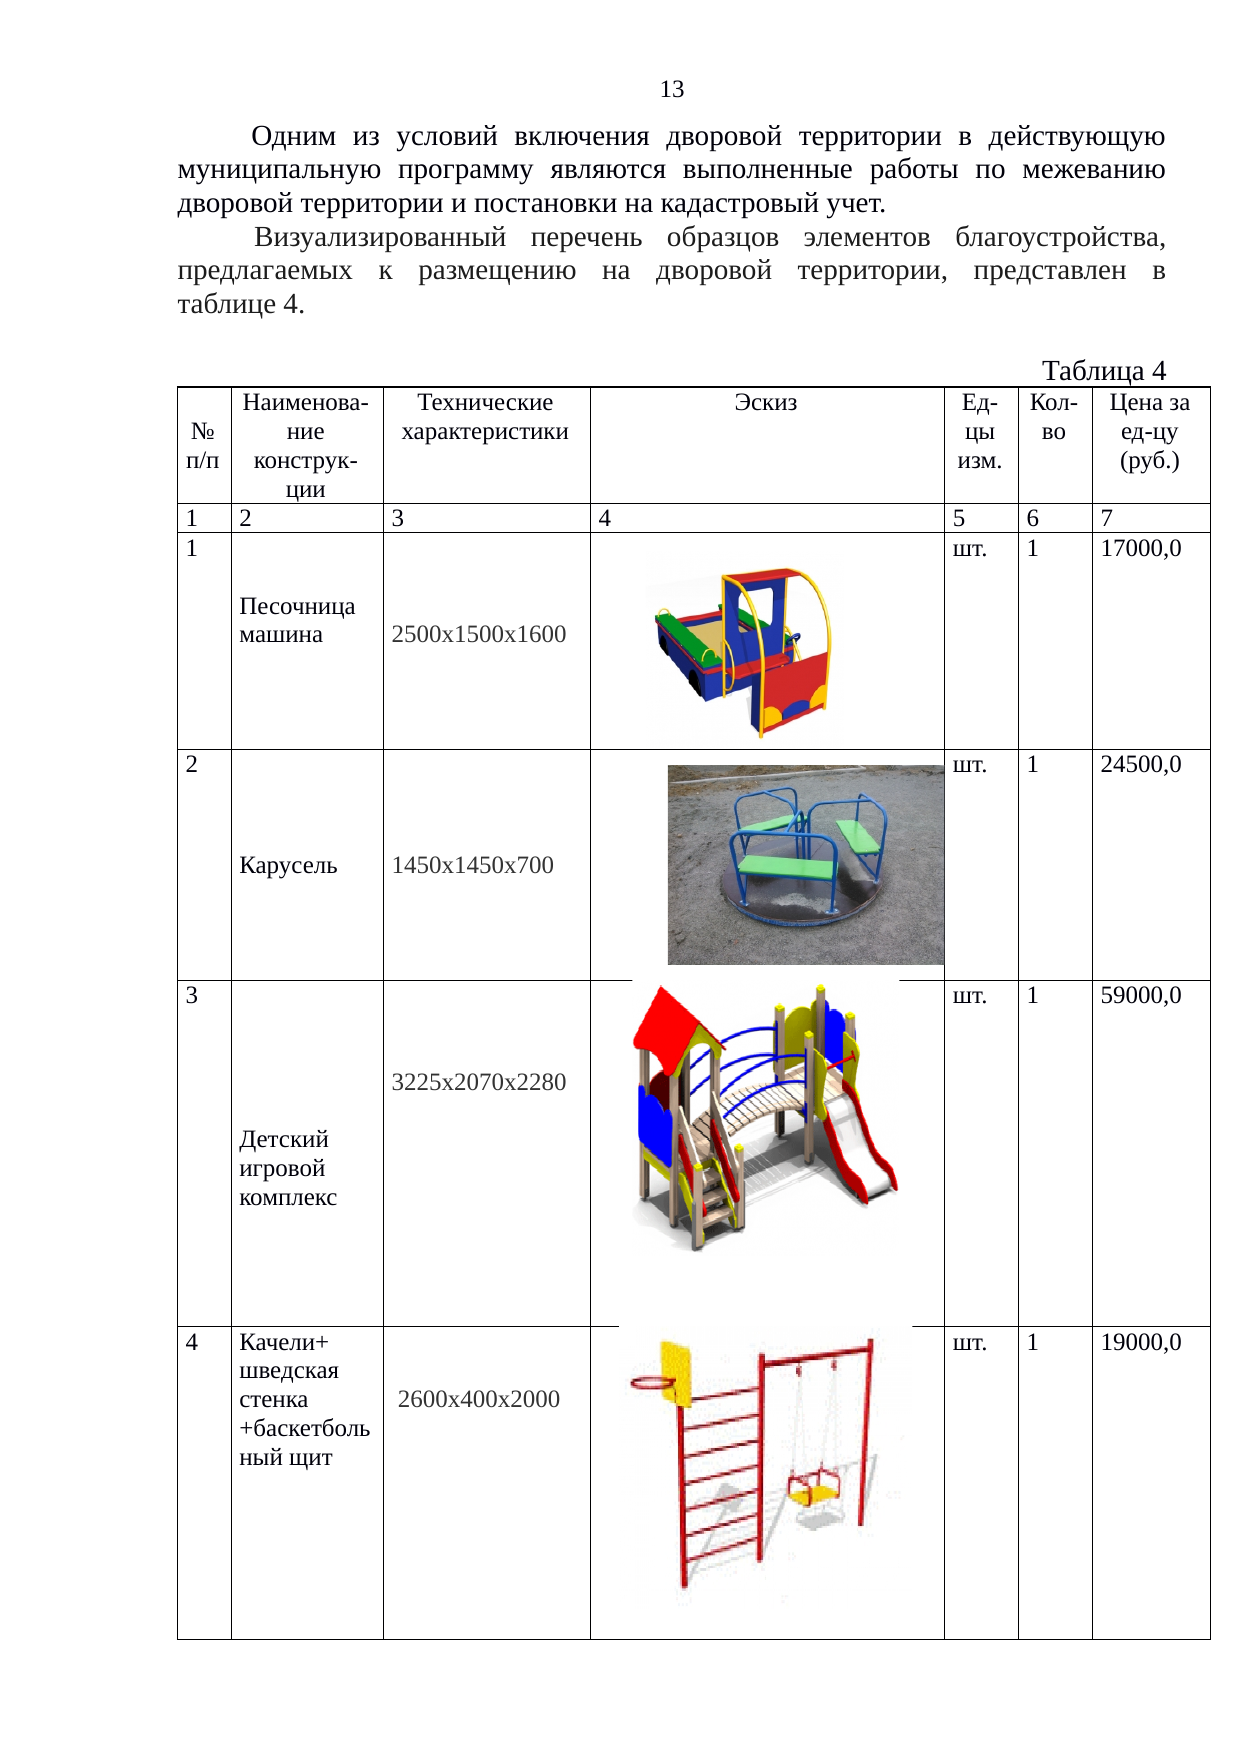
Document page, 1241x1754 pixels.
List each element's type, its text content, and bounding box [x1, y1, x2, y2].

table_cell 17000,0 [1093, 533, 1210, 748]
table_cell [591, 750, 944, 979]
table_cell шт. [945, 533, 1018, 748]
picture [667, 765, 945, 965]
table_cell шт. [945, 1327, 1018, 1639]
table_cell 1 [1019, 750, 1092, 979]
table_cell 7 [1093, 504, 1210, 532]
table_cell [591, 981, 944, 1326]
text Визуализированный перечень образцов элементов благоустройства, предлагаемых к размещению на дворовой территории, представлен в таблице 4. [177, 219, 1167, 319]
table_cell Карусель [232, 750, 383, 979]
table_cell [591, 533, 944, 748]
table_cell шт. [945, 981, 1018, 1326]
table_header Кол-во [1019, 388, 1092, 502]
table_cell [591, 1327, 944, 1639]
table_cell 24500,0 [1093, 750, 1210, 979]
table_header Эскиз [591, 388, 944, 502]
table_cell 4 [591, 504, 944, 532]
table_cell Песочница машина [232, 533, 383, 748]
table_cell 2 [232, 504, 383, 532]
picture [619, 1326, 913, 1609]
text Таблица 4 [177, 353, 1167, 386]
table_cell 1 [1019, 533, 1092, 748]
table_cell 6 [1019, 504, 1092, 532]
table_cell 1450х1450х700 [384, 750, 590, 979]
table_cell 1 [178, 504, 231, 532]
table_cell 5 [945, 504, 1018, 532]
table_cell Детский игровой комплекс [232, 981, 383, 1326]
table_cell Качели+ шведская стенка +баскетбольный щит [232, 1327, 383, 1639]
table_cell 1 [1019, 1327, 1092, 1639]
table_cell 19000,0 [1093, 1327, 1210, 1639]
table_cell 1 [1019, 981, 1092, 1326]
table_header Наименова-ние конструк-ции [232, 388, 383, 502]
picture [645, 551, 844, 749]
table_cell 4 [178, 1327, 231, 1639]
table_cell 2500х1500х1600 [384, 533, 590, 748]
table_header Ед-цы изм. [945, 388, 1018, 502]
table_cell 3 [178, 981, 231, 1326]
table_header № п/п [178, 388, 231, 502]
table_cell 59000,0 [1093, 981, 1210, 1326]
table_cell 2600х400х2000 [384, 1327, 590, 1639]
table_cell 1 [178, 533, 231, 748]
table_cell 3 [384, 504, 590, 532]
text Одним из условий включения дворовой территории в действующую муниципальную программу являются выполненные работы по межеванию дворовой территории и постановки на кадастровый учет. [177, 118, 1167, 219]
picture [632, 980, 900, 1256]
table_cell шт. [945, 750, 1018, 979]
table_cell 2 [178, 750, 231, 979]
table_cell 3225х2070х2280 [384, 981, 590, 1326]
table_header Технические характеристики [384, 388, 590, 502]
table_header Цена за ед-цу (руб.) [1093, 388, 1210, 502]
